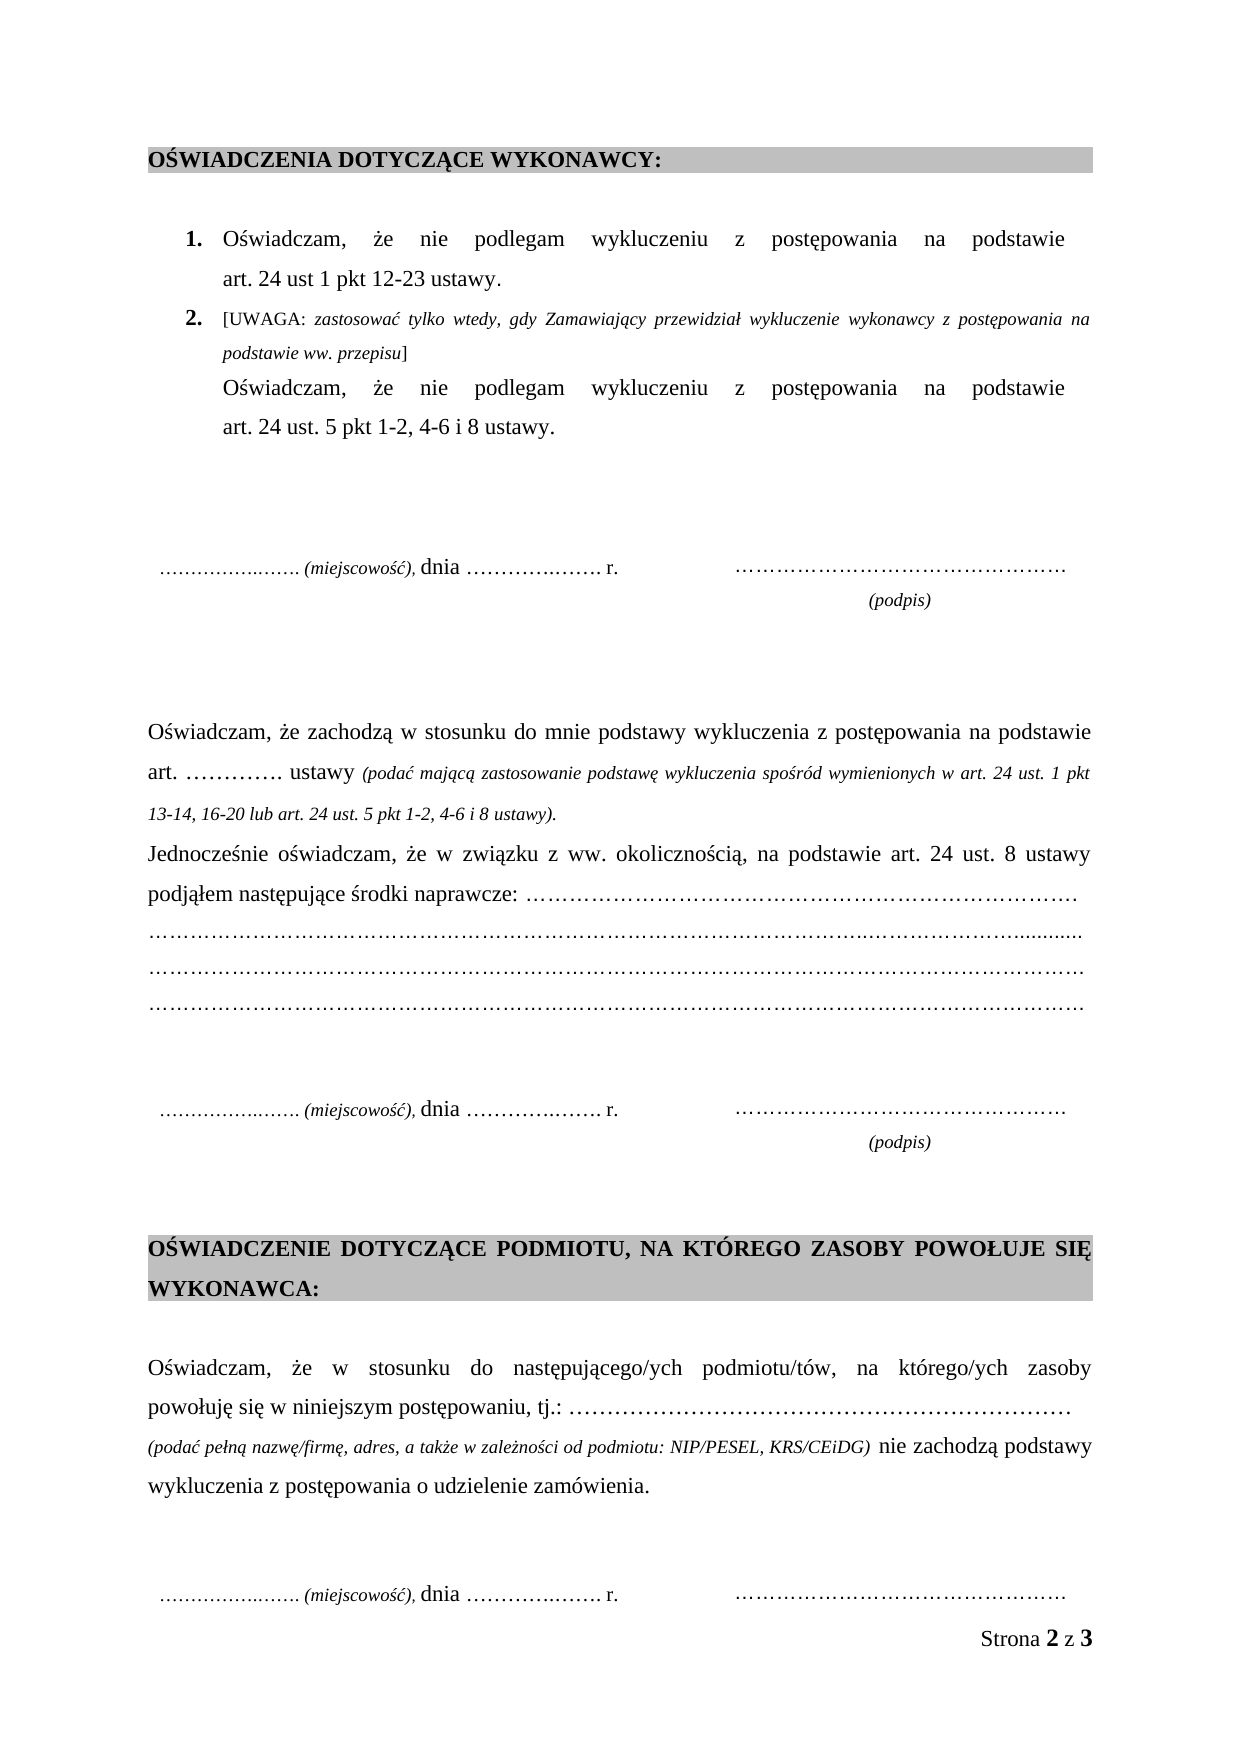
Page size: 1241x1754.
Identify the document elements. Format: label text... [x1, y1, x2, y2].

text OŚWIADCZENIE DOTYCZĄCE PODMIOTU, NA KTÓREGO ZASOBY POWOŁUJE SIĘ WYKONAWCA: [148, 1235, 1093, 1301]
text Oświadczam, że w stosunku do następującego/ych podmiotu/tów, na którego/ych zasoby powołuję się w niniejszym postępowaniu, tj.: ………………………………………………………… (podać pełną nazwę/firmę, adres, a także w zależności od podmiotu: NIP/PESEL, KRS/CEiDG) nie zachodzą podstawy wykluczenia z postępowania o udzielenie zamówienia. [148, 1354, 1093, 1498]
table_header …………….……. (miejscowość), dnia ………….……. r. [148, 553, 709, 654]
table_header ………………………………………… (podpis) [709, 553, 1093, 654]
list [UWAGA: zastosować tylko wtedy, gdy Zamawiający przewidział wykluczenie wykonawcy z postępowania na podstawie ww. przepisu] [185, 304, 1093, 363]
table_header …………….……. (miejscowość), dnia ………….……. r. [148, 1095, 709, 1196]
text Oświadczam, że zachodzą w stosunku do mnie podstawy wykluczenia z postępowania na podstawie art. …………. ustawy (podać mającą zastosowanie podstawę wykluczenia spośród wymienionych w art. 24 ust. 1 pkt 13-14, 16-20 lub art. 24 ust. 5 pkt 1-2, 4-6 i 8 ustawy). [148, 718, 1093, 826]
text Jednocześnie oświadczam, że w związku z ww. okolicznością, na podstawie art. 24 ust. 8 ustawy podjąłem następujące środki naprawcze: …………………………………………………………………. [148, 840, 1093, 906]
table_header ………………………………………… (podpis) [709, 1095, 1093, 1196]
text …………………………………………………………………………………………..…………………............……………………………………………………………………………………………………………………………………………………………………………………………………………………………………………… [148, 919, 1093, 1015]
list Oświadczam, że nie podlegam wykluczeniu z postępowania na podstawie art. 24 ust. 5 pkt 1-2, 4-6 i 8 ustawy. [223, 374, 1093, 440]
text OŚWIADCZENIA DOTYCZĄCE WYKONAWCY: [148, 147, 1093, 173]
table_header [148, 1580, 709, 1619]
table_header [709, 1580, 1093, 1619]
list Oświadczam, że nie podlegam wykluczeniu z postępowania na podstawie art. 24 ust 1 pkt 12-23 ustawy. [185, 226, 1093, 291]
